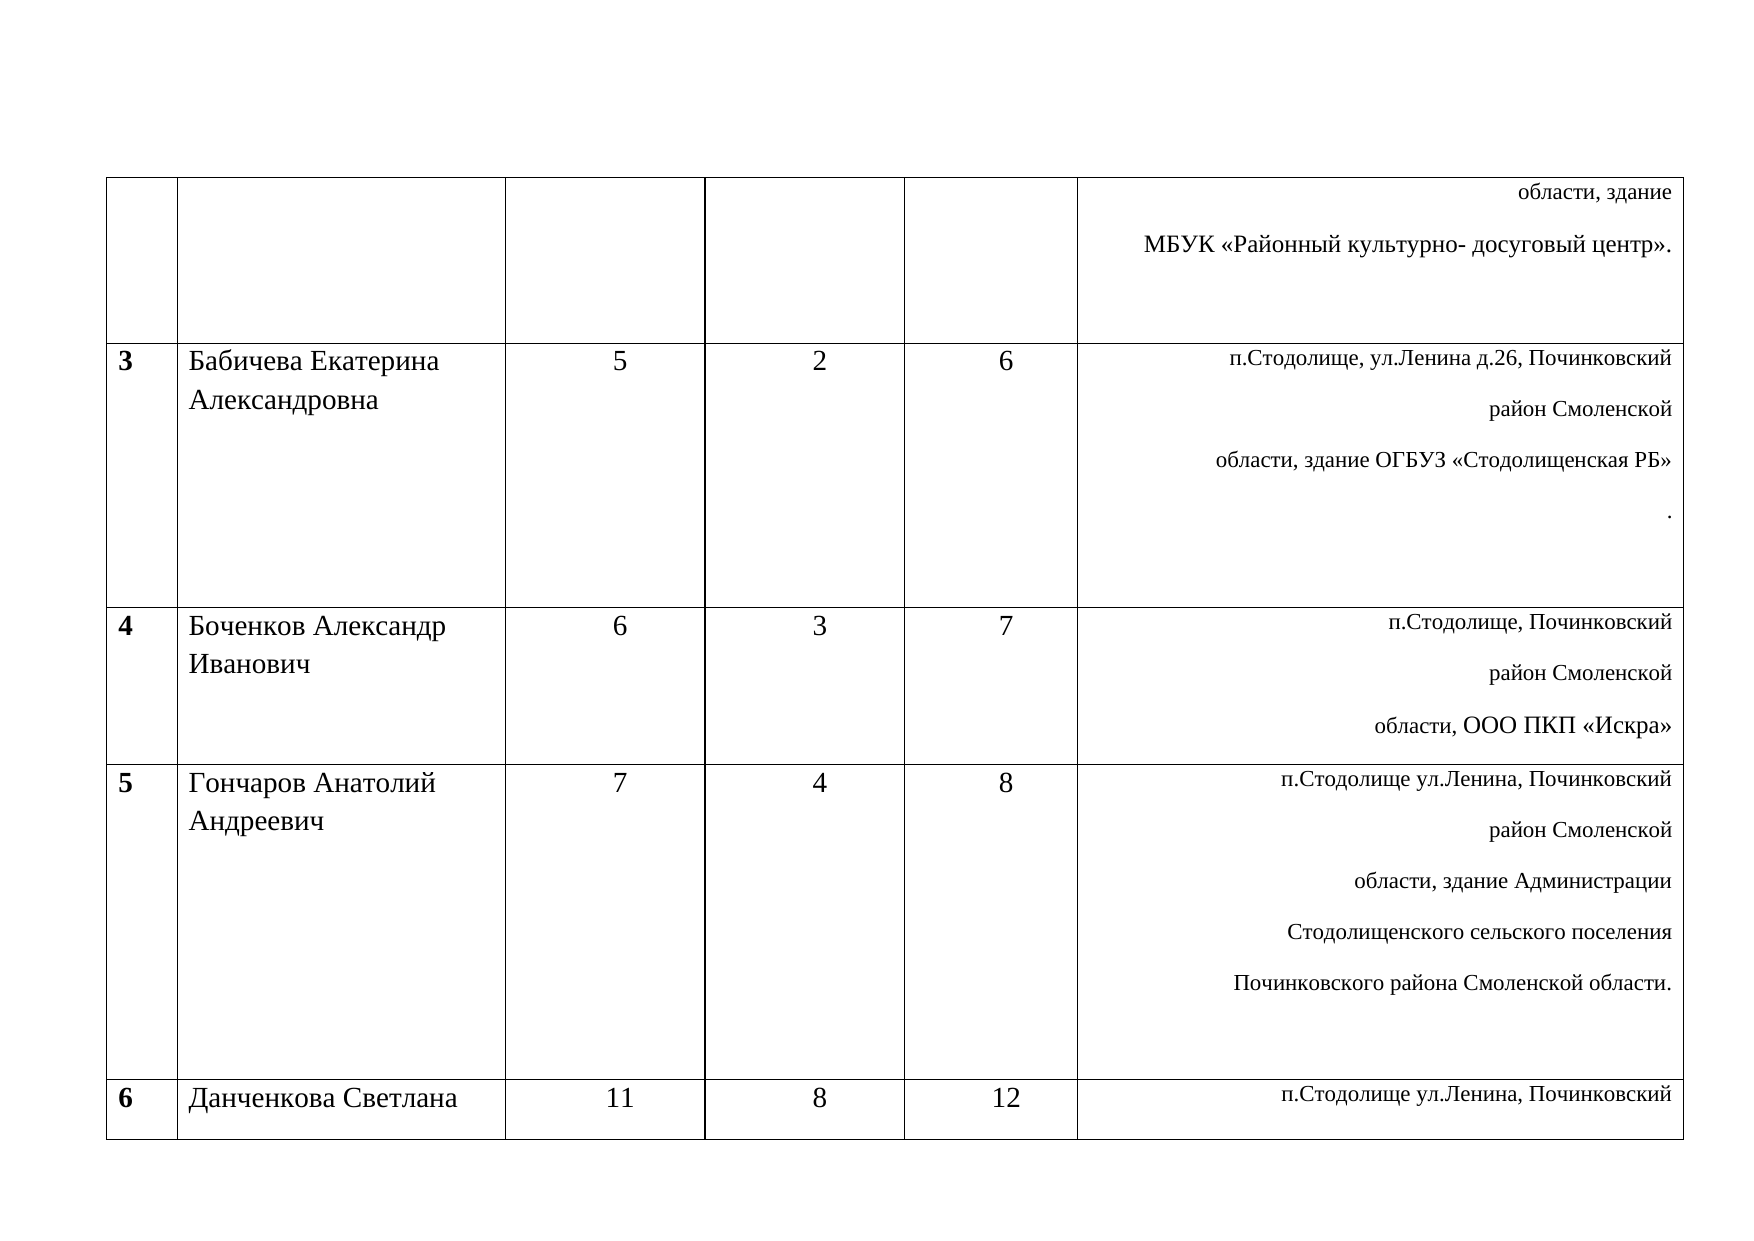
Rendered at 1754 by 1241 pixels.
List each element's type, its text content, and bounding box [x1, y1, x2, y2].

table_cell 8 [905, 765, 1077, 1079]
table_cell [1078, 1080, 1683, 1138]
table_cell п.Стодолище, ул.Ленина д.26, Починковский район Смоленской области, здание ОГБУЗ «Стодолищенская РБ» . [1078, 344, 1683, 607]
table_cell 12 [905, 1080, 1077, 1138]
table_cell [1078, 178, 1683, 342]
table_cell п.Стодолище ул.Ленина, Починковский район Смоленской области, здание Администрации Стодолищенского сельского поселения Починковского района Смоленской области. [1078, 765, 1683, 1079]
table_cell 2 [107, 178, 177, 342]
table_cell п.Стодолище, Починковский район Смоленской области, ООО ПКП «Искра» [1078, 608, 1683, 764]
table_cell 4 [706, 765, 904, 1079]
table_cell 6 [905, 344, 1077, 607]
table_cell 1 [706, 178, 904, 342]
table_cell 4 [506, 178, 704, 342]
table_cell 7 [905, 608, 1077, 764]
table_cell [178, 178, 505, 342]
table_cell Боченков Александр Иванович [178, 608, 505, 764]
table_cell Гончаров Анатолий Андреевич [178, 765, 505, 1079]
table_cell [178, 1080, 505, 1138]
table_cell 8 [706, 1080, 904, 1138]
table_cell 5 [905, 178, 1077, 342]
table_cell 4 [107, 608, 177, 764]
table_cell 7 [506, 765, 704, 1079]
table_cell 5 [107, 765, 177, 1079]
table_cell 6 [506, 608, 704, 764]
table_cell 6 [107, 1080, 177, 1138]
table_cell Бабичева Екатерина Александровна [178, 344, 505, 607]
table_cell 5 [506, 344, 704, 607]
table_cell 3 [107, 344, 177, 607]
table_cell 2 [706, 344, 904, 607]
table_cell 11 [506, 1080, 704, 1138]
table_cell 3 [706, 608, 904, 764]
